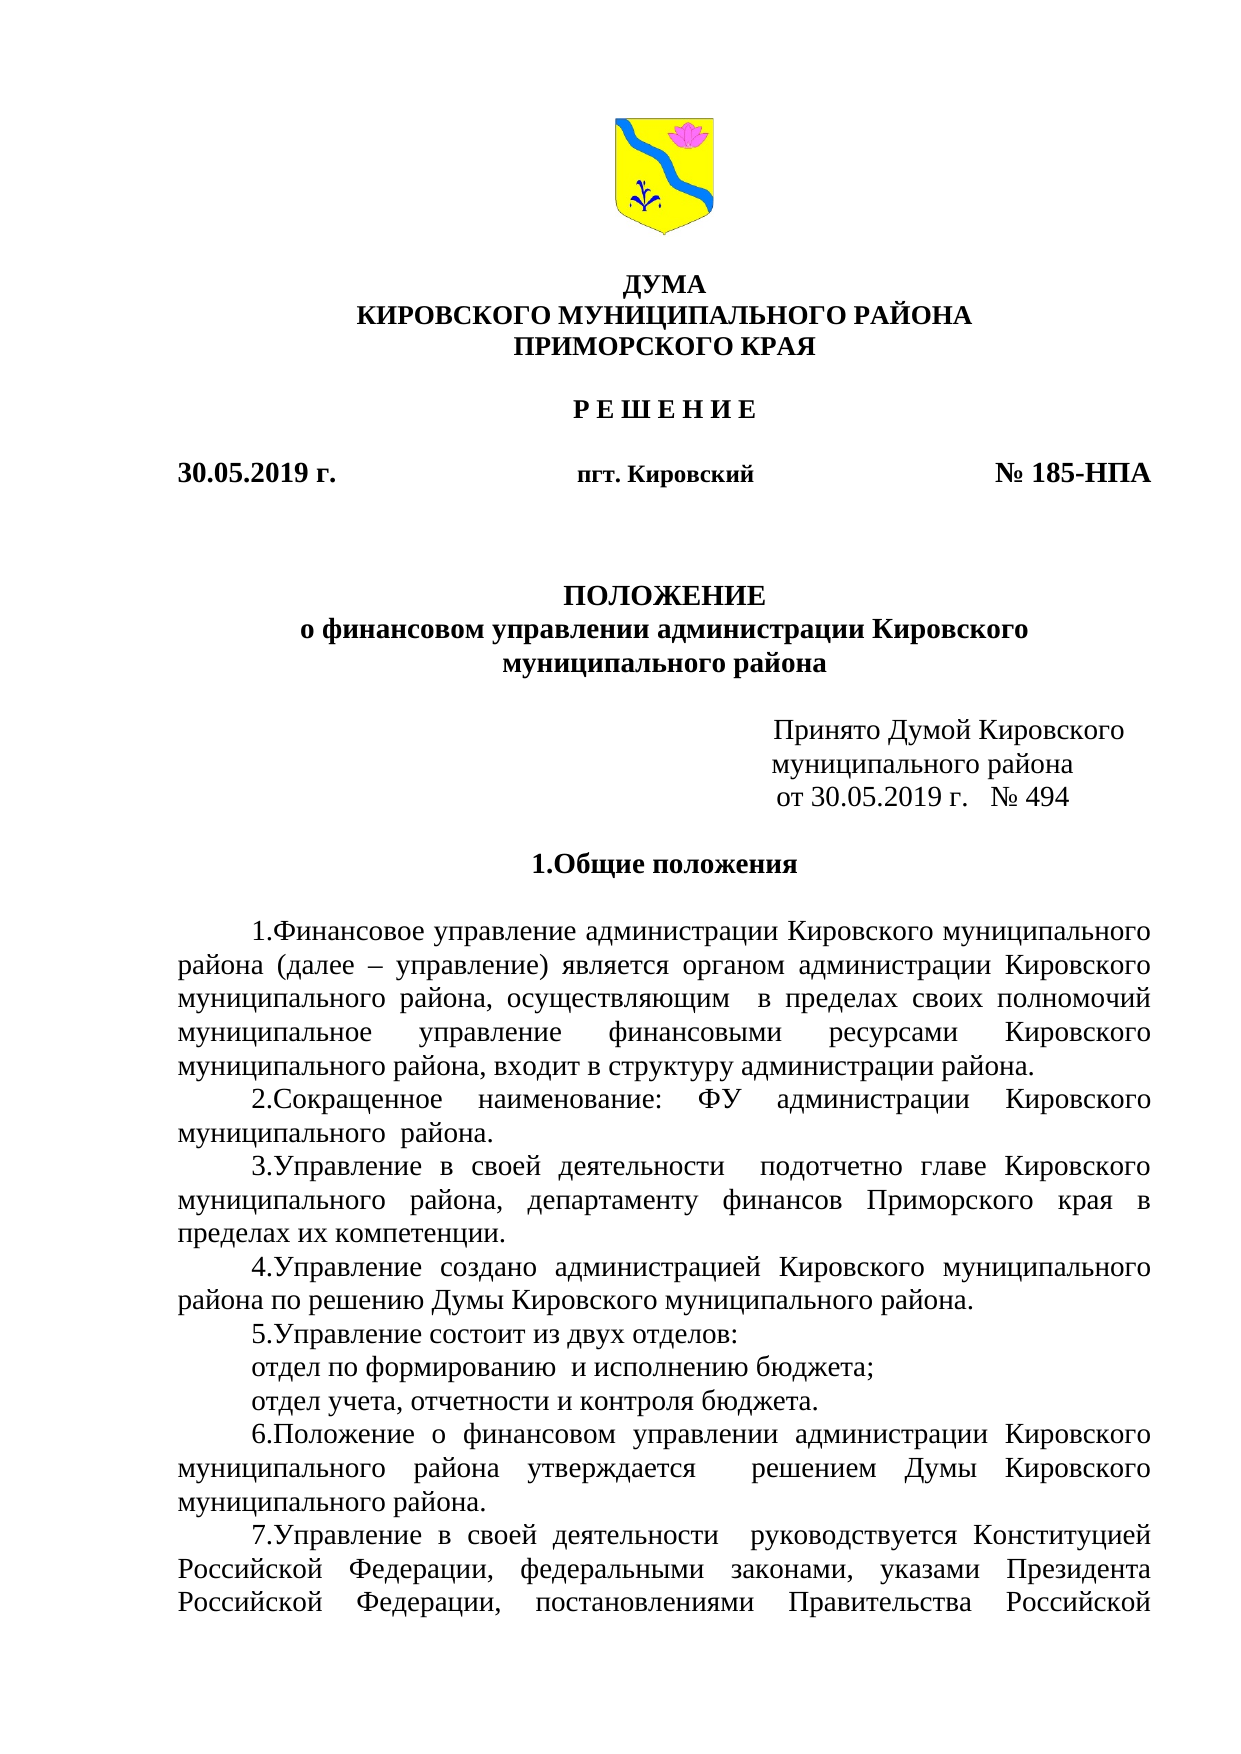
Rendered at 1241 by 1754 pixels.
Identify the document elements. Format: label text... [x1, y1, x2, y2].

text от 30.05.2019 г. № 494 [177, 779, 1152, 813]
text ДУМА [177, 268, 1152, 299]
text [177, 1517, 1152, 1618]
text 6.Положение о финансовом управлении администрации Кировского муниципального района утверждается решением Думы Кировского муниципального района. [177, 1417, 1152, 1517]
text отдел по формированию и исполнению бюджета; [177, 1349, 1152, 1383]
text 3.Управление в своей деятельности подотчетно главе Кировского муниципального района, департаменту финансов Приморского края в пределах их компетенции. [177, 1148, 1152, 1249]
text муниципального района [177, 645, 1152, 679]
text 2.Сокращенное наименование: ФУ администрации Кировского муниципального района. [177, 1081, 1152, 1148]
text ПРИМОРСКОГО КРАЯ [177, 330, 1152, 362]
text Р Е Ш Е Н И Е [177, 393, 1152, 424]
picture [615, 118, 714, 237]
text 1.Общие положения [177, 846, 1152, 880]
text о финансовом управлении администрации Кировского [177, 612, 1152, 645]
text Принято Думой Кировского [177, 712, 1152, 746]
text 4.Управление создано администрацией Кировского муниципального района по решению Думы Кировского муниципального района. [177, 1249, 1152, 1316]
text КИРОВСКОГО МУНИЦИПАЛЬНОГО РАЙОНА [177, 299, 1152, 330]
text 1.Финансовое управление администрации Кировского муниципального района (далее – управление) является органом администрации Кировского муниципального района, осуществляющим в пределах своих полномочий муниципальное управление финансовыми ресурсами Кировского муниципального района, входит в структуру администрации района. [177, 913, 1152, 1081]
text муниципального района [177, 746, 1152, 779]
text отдел учета, отчетности и контроля бюджета. [177, 1383, 1152, 1417]
text 30.05.2019 г. пгт. Кировский № 185-НПА [177, 455, 1152, 488]
text 5.Управление состоит из двух отделов: [177, 1316, 1152, 1349]
text ПОЛОЖЕНИЕ [177, 578, 1152, 612]
